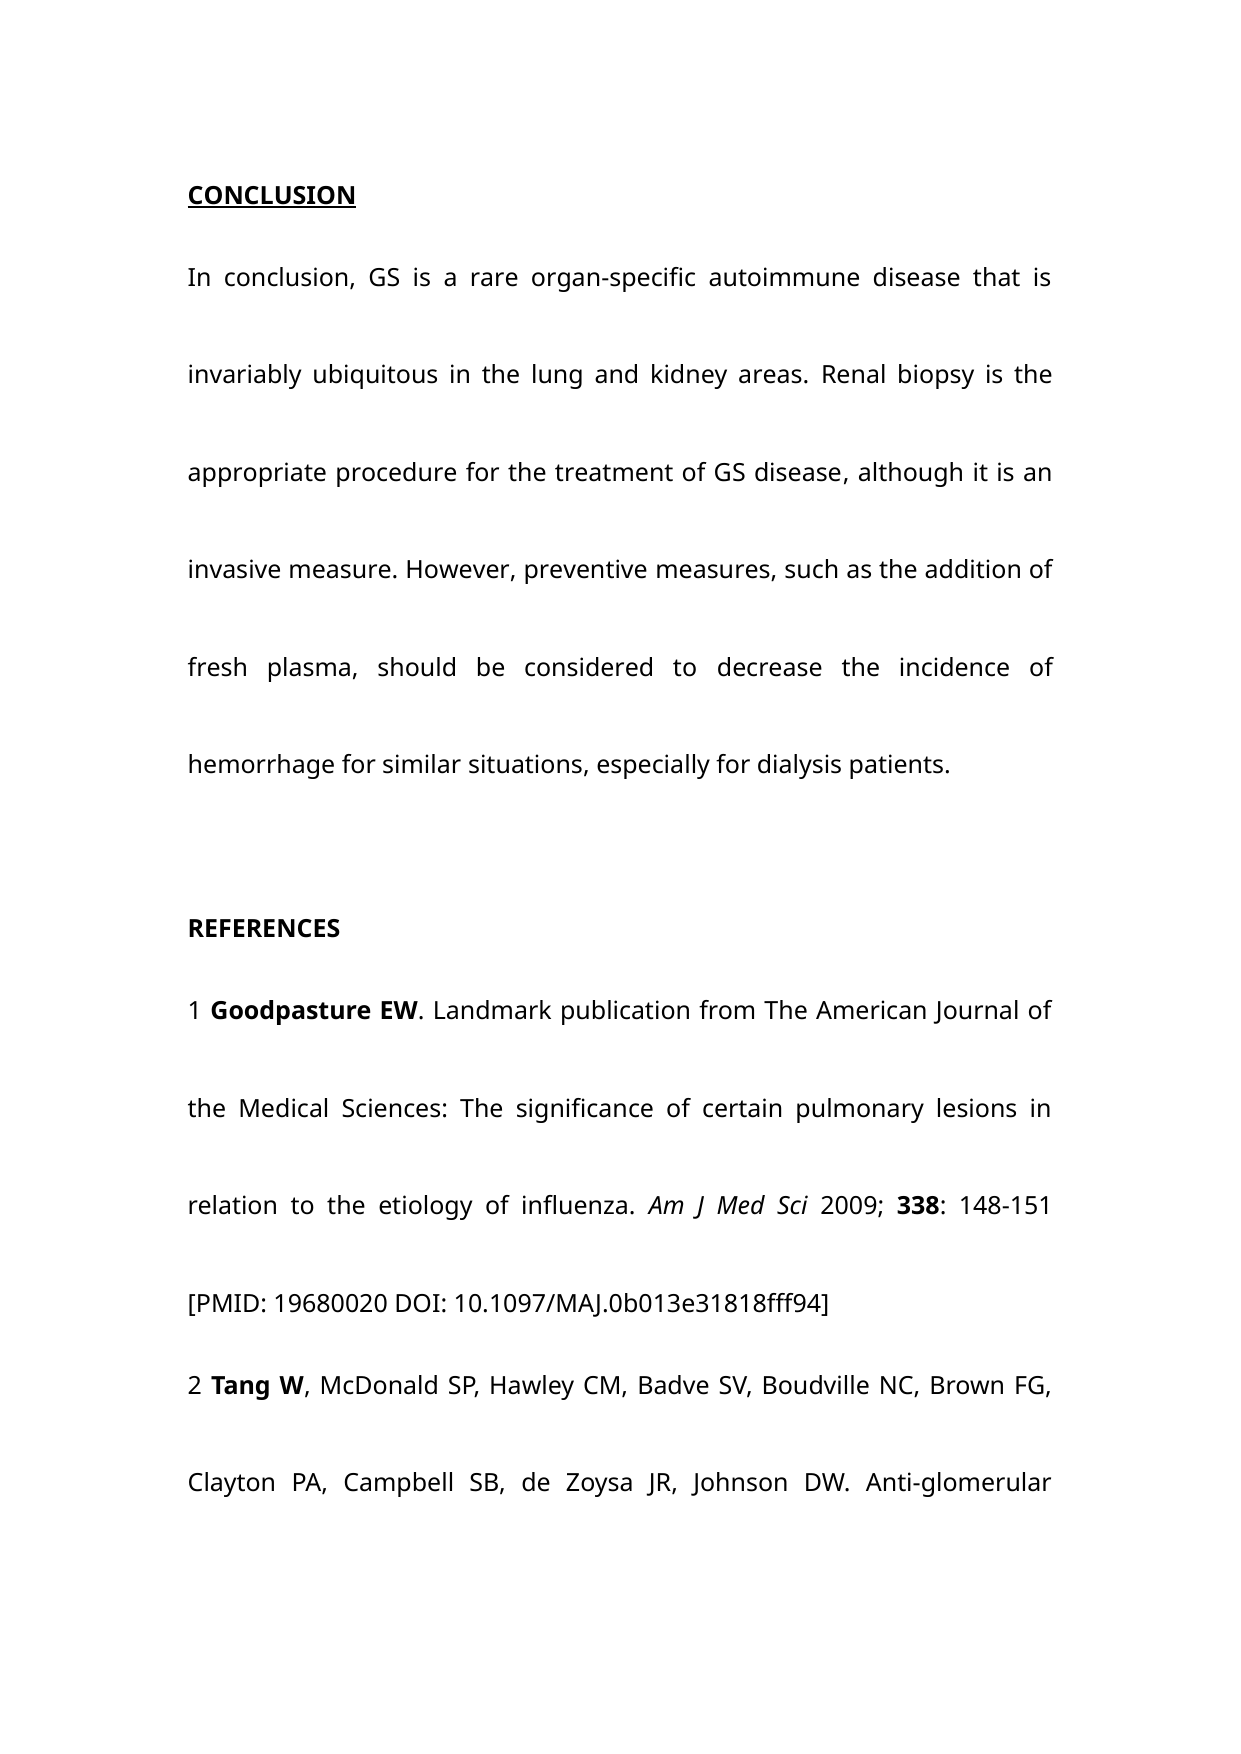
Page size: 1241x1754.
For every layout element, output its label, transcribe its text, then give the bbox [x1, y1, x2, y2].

text In conclusion, GS is a rare organ-specific autoimmune disease that is invariably ubiquitous in the lung and kidney areas. Renal biopsy is the appropriate procedure for the treatment of GS disease, although it is an invasive measure. However, preventive measures, such as the addition of fresh plasma, should be considered to decrease the incidence of hemorrhage for similar situations, especially for dialysis patients. [187, 244, 1053, 796]
list REFERENCES [187, 895, 1053, 960]
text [187, 1352, 1053, 1514]
text 1 Goodpasture EW. Landmark publication from The American Journal of the Medical Sciences: The significance of certain pulmonary lesions in relation to the etiology of influenza. Am J Med Sci 2009; 338: 148-151 [PMID: 19680020 DOI: 10.1097/MAJ.0b013e31818fff94] [187, 977, 1053, 1335]
list CONCLUSION [187, 162, 1053, 227]
